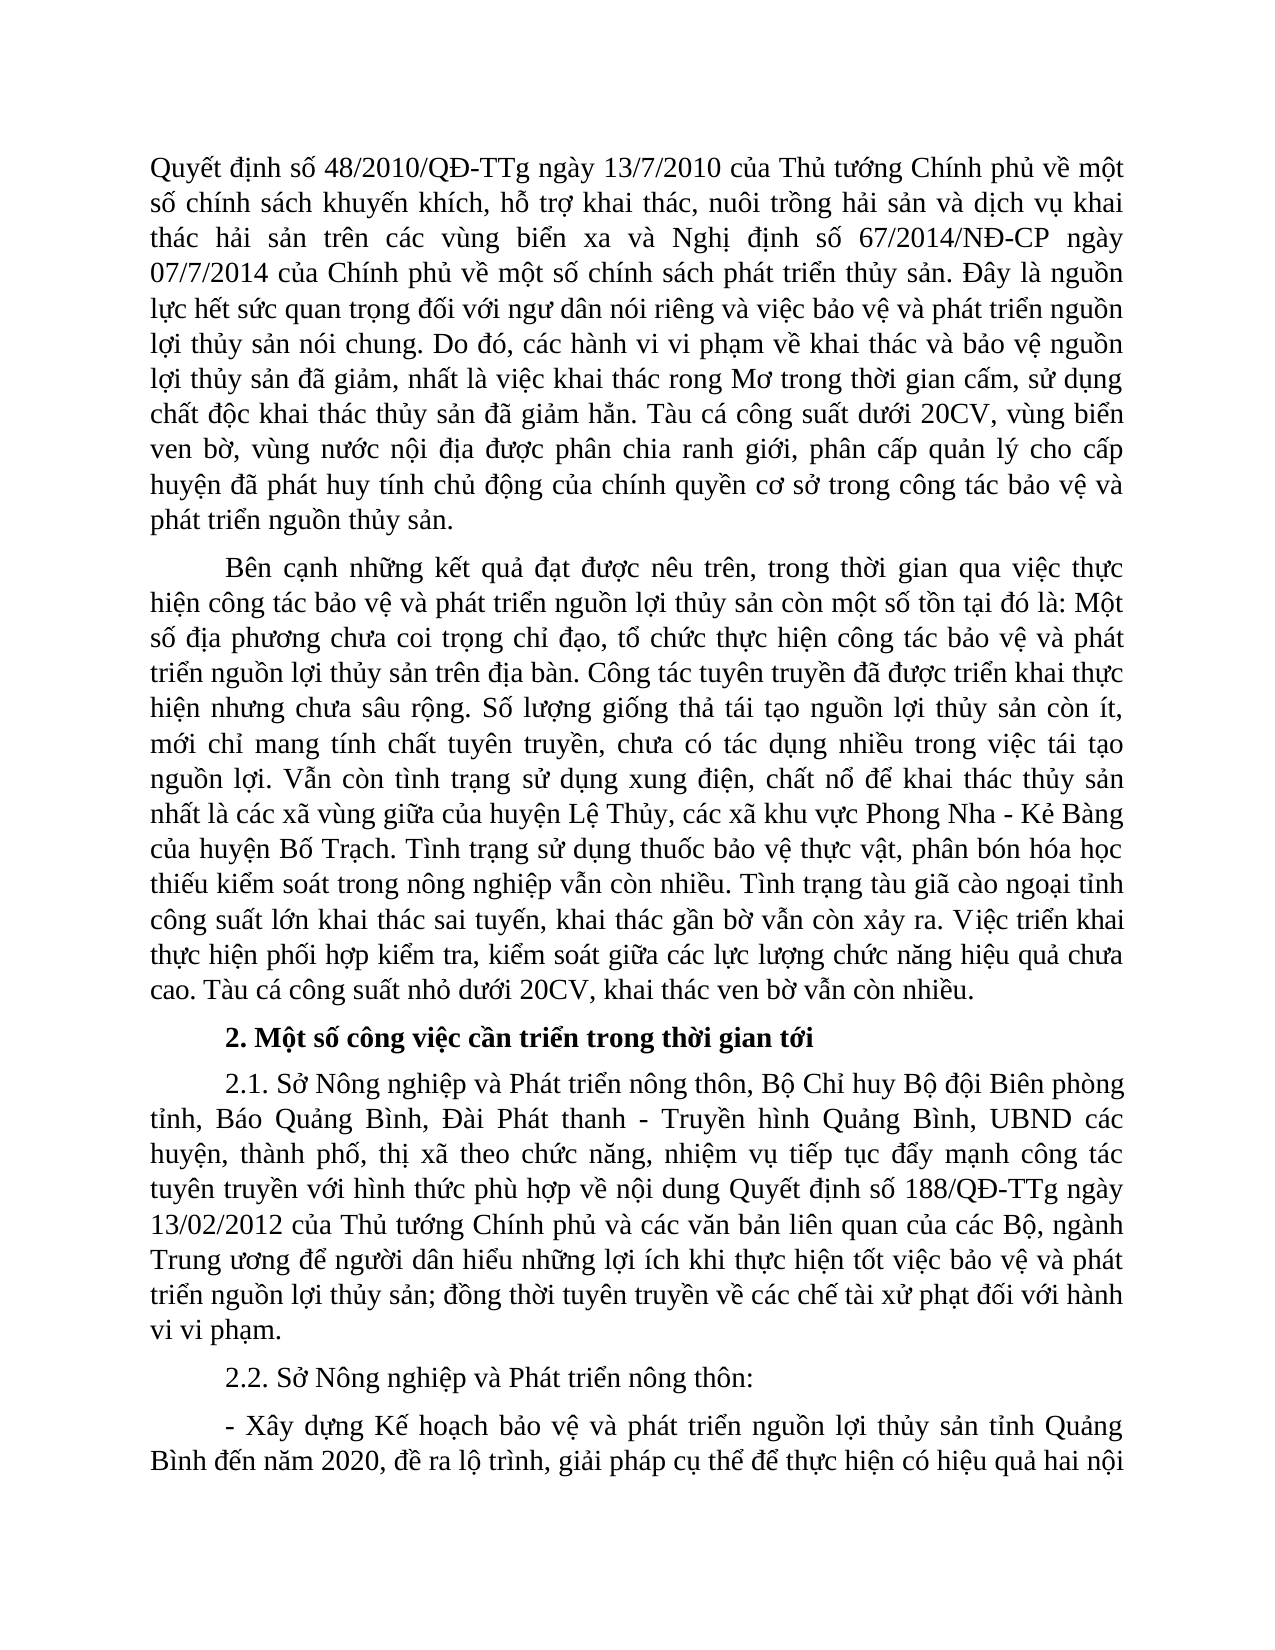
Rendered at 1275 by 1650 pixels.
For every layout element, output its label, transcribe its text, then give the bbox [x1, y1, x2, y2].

text 2. Một số công việc cần triển trong thời gian tới [150, 1020, 1125, 1053]
text Bên cạnh những kết quả đạt được nêu trên, trong thời gian qua việc thực hiện công tác bảo vệ và phát triển nguồn lợi thủy sản còn một số tồn tại đó là: Một số địa phương chưa coi trọng chỉ đạo, tổ chức thực hiện công tác bảo vệ và phát triển nguồn lợi thủy sản trên địa bàn. Công tác tuyên truyền đã được triển khai thực hiện nhưng chưa sâu rộng. Số lượng giống thả tái tạo nguồn lợi thủy sản còn ít, mới chỉ mang tính chất tuyên truyền, chưa có tác dụng nhiều trong việc tái tạo nguồn lợi. Vẫn còn tình trạng sử dụng xung điện, chất nổ để khai thác thủy sản nhất là các xã vùng giữa của huyện Lệ Thủy, các xã khu vực Phong Nha - Kẻ Bàng của huyện Bố Trạch. Tình trạng sử dụng thuốc bảo vệ thực vật, phân bón hóa học thiếu kiểm soát trong nông nghiệp vẫn còn nhiều. Tình trạng tàu giã cào ngoại tỉnh công suất lớn khai thác sai tuyến, khai thác gần bờ vẫn còn xảy ra. Việc triển khai thực hiện phối hợp kiểm tra, kiểm soát giữa các lực lượng chức năng hiệu quả chưa cao. Tàu cá công suất nhỏ dưới 20CV, khai thác ven bờ vẫn còn nhiều. [150, 550, 1125, 796]
text 2.2. Sở Nông nghiệp và Phát triển nông thôn: [150, 1360, 1125, 1394]
text 2.1. Sở Nông nghiệp và Phát triển nông thôn, Bộ Chỉ huy Bộ đội Biên phòng tỉnh, Báo Quảng Bình, Đài Phát thanh - Truyền hình Quảng Bình, UBND các huyện, thành phố, thị xã theo chức năng, nhiệm vụ tiếp tục đẩy mạnh công tác tuyên truyền với hình thức phù hợp về nội dung Quyết định số 188/QĐ-TTg ngày 13/02/2012 của Thủ tướng Chính phủ và các văn bản liên quan của các Bộ, ngành Trung ương để người dân hiểu những lợi ích khi thực hiện tốt việc bảo vệ và phát triển nguồn lợi thủy sản; đồng thời tuyên truyền về các chế tài xử phạt đối với hành vi vi phạm. [150, 1066, 1125, 1346]
text Bên cạnh những kết quả đạt được nêu trên, trong thời gian qua việc thực hiện công tác bảo vệ và phát triển nguồn lợi thủy sản còn một số tồn tại đó là: Một số địa phương chưa coi trọng chỉ đạo, tổ chức thực hiện công tác bảo vệ và phát triển nguồn lợi thủy sản trên địa bàn. Công tác tuyên truyền đã được triển khai thực hiện nhưng chưa sâu rộng. Số lượng giống thả tái tạo nguồn lợi thủy sản còn ít, mới chỉ mang tính chất tuyên truyền, chưa có tác dụng nhiều trong việc tái tạo nguồn lợi. Vẫn còn tình trạng sử dụng xung điện, chất nổ để khai thác thủy sản nhất là các xã vùng giữa của huyện Lệ Thủy, các xã khu vực Phong Nha - Kẻ Bàng của huyện Bố Trạch. Tình trạng sử dụng thuốc bảo vệ thực vật, phân bón hóa học thiếu kiểm soát trong nông nghiệp vẫn còn nhiều. Tình trạng tàu giã cào ngoại tỉnh công suất lớn khai thác sai tuyến, khai thác gần bờ vẫn còn xảy ra. Việc triển khai thực hiện phối hợp kiểm tra, kiểm soát giữa các lực lượng chức năng hiệu quả chưa cao. Tàu cá công suất nhỏ dưới 20CV, khai thác ven bờ vẫn còn nhiều. [150, 900, 1125, 1006]
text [150, 1408, 1125, 1477]
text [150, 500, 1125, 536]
